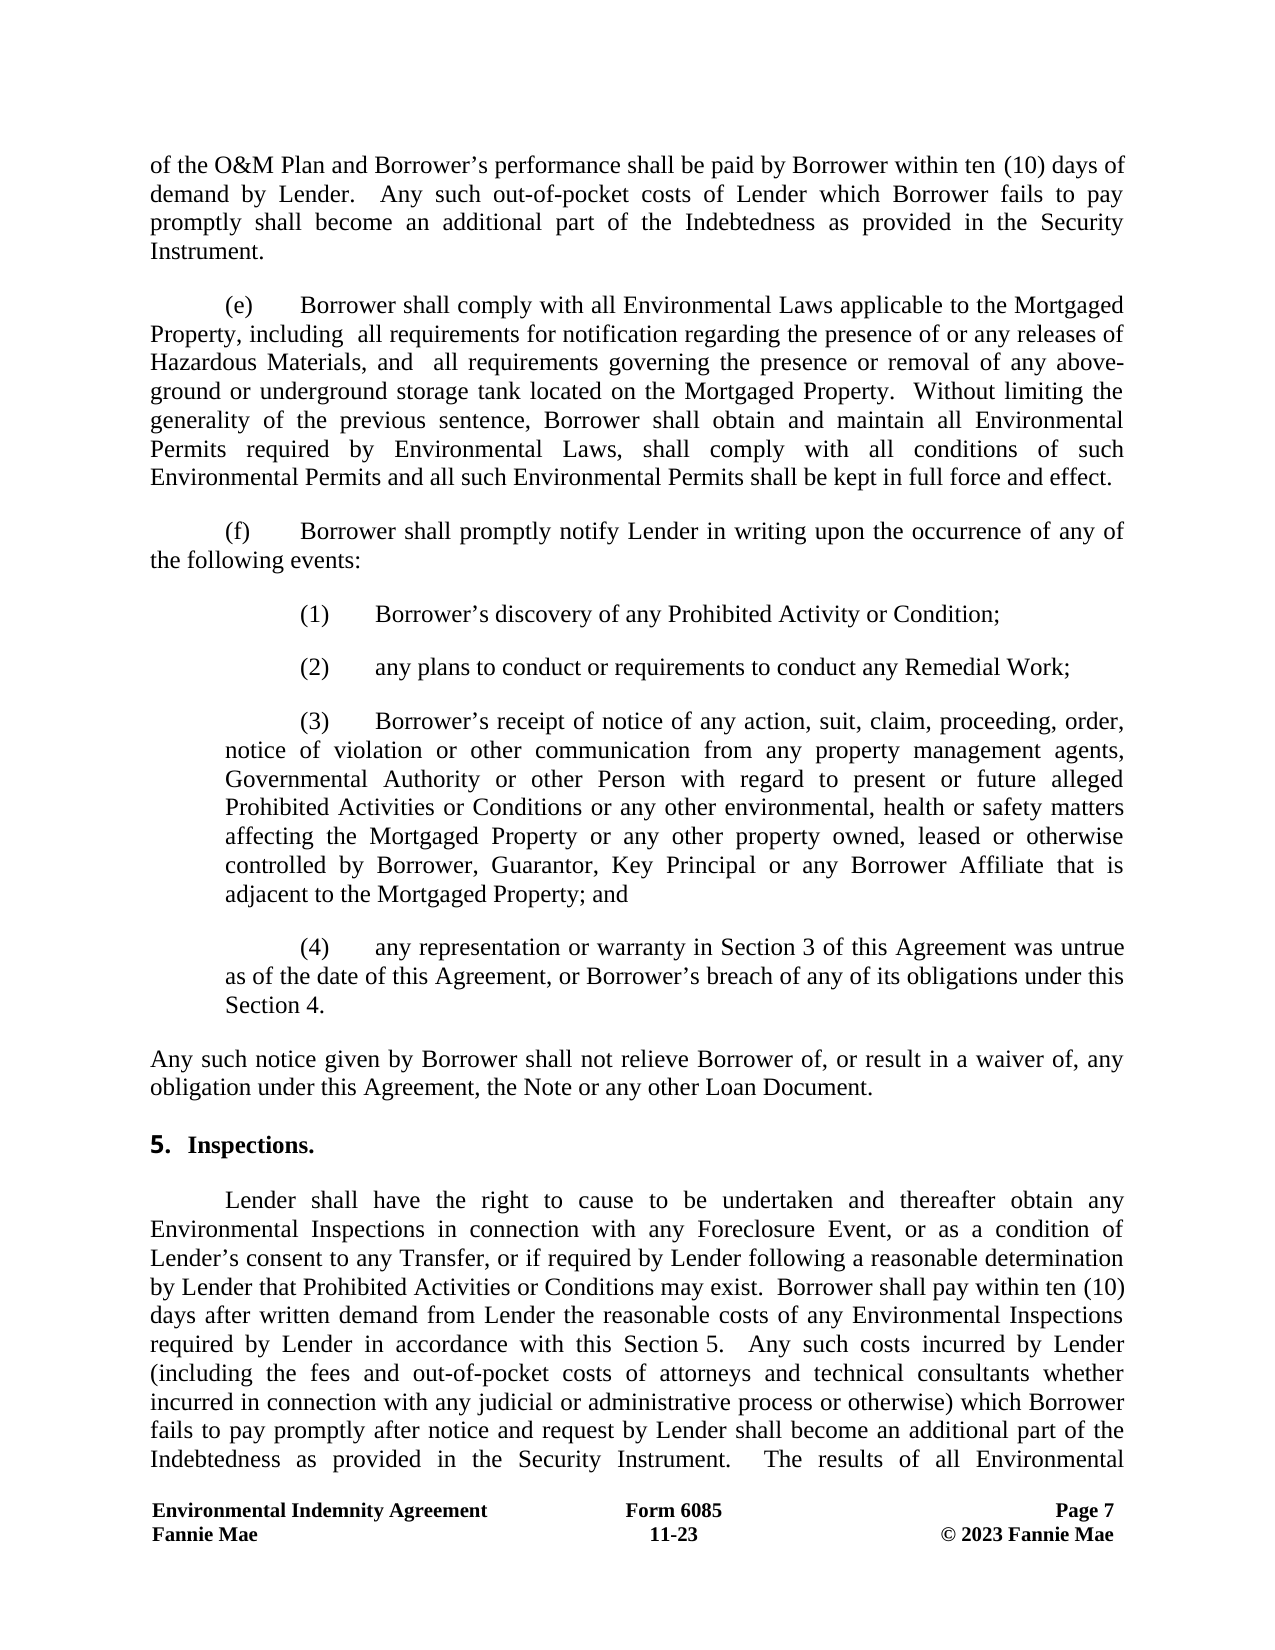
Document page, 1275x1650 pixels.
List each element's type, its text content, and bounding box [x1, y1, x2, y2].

list Inspections. [150, 1126, 1125, 1160]
list Borrower shall promptly notify Lender in writing upon the occurrence of any of the following events: [150, 516, 1125, 574]
list Borrower’s receipt of notice of any action, suit, claim, proceeding, order, notice of violation or other communication from any property management agents, Governmental Authority or other Person with regard to present or future alleged Prohibited Activities or Conditions or any other environmental, health or safety matters affecting the Mortgaged Property or any other property owned, leased or otherwise controlled by Borrower, Guarantor, Key Principal or any Borrower Affiliate that is adjacent to the Mortgaged Property; and [225, 706, 1125, 907]
list any representation or warranty in Section 3 of this Agreement was untrue as of the date of this Agreement, or Borrower’s breach of any of its obligations under this Section 4. [225, 932, 1125, 1019]
list Borrower’s discovery of any Prohibited Activity or Condition; [225, 599, 1125, 627]
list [150, 150, 1125, 265]
list any plans to conduct or requirements to conduct any Remedial Work; [225, 652, 1125, 681]
list Borrower shall comply with all Environmental Laws applicable to the Mortgaged Property, including all requirements for notification regarding the presence of or any releases of Hazardous Materials, and all requirements governing the presence or removal of any above-ground or underground storage tank located on the Mortgaged Property. Without limiting the generality of the previous sentence, Borrower shall obtain and maintain all Environmental Permits required by Environmental Laws, shall comply with all conditions of such Environmental Permits and all such Environmental Permits shall be kept in full force and effect. [150, 290, 1125, 491]
text Any such notice given by Borrower shall not relieve Borrower of, or result in a waiver of, any obligation under this Agreement, the Note or any other Loan Document. [150, 1044, 1125, 1101]
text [150, 1185, 1125, 1473]
